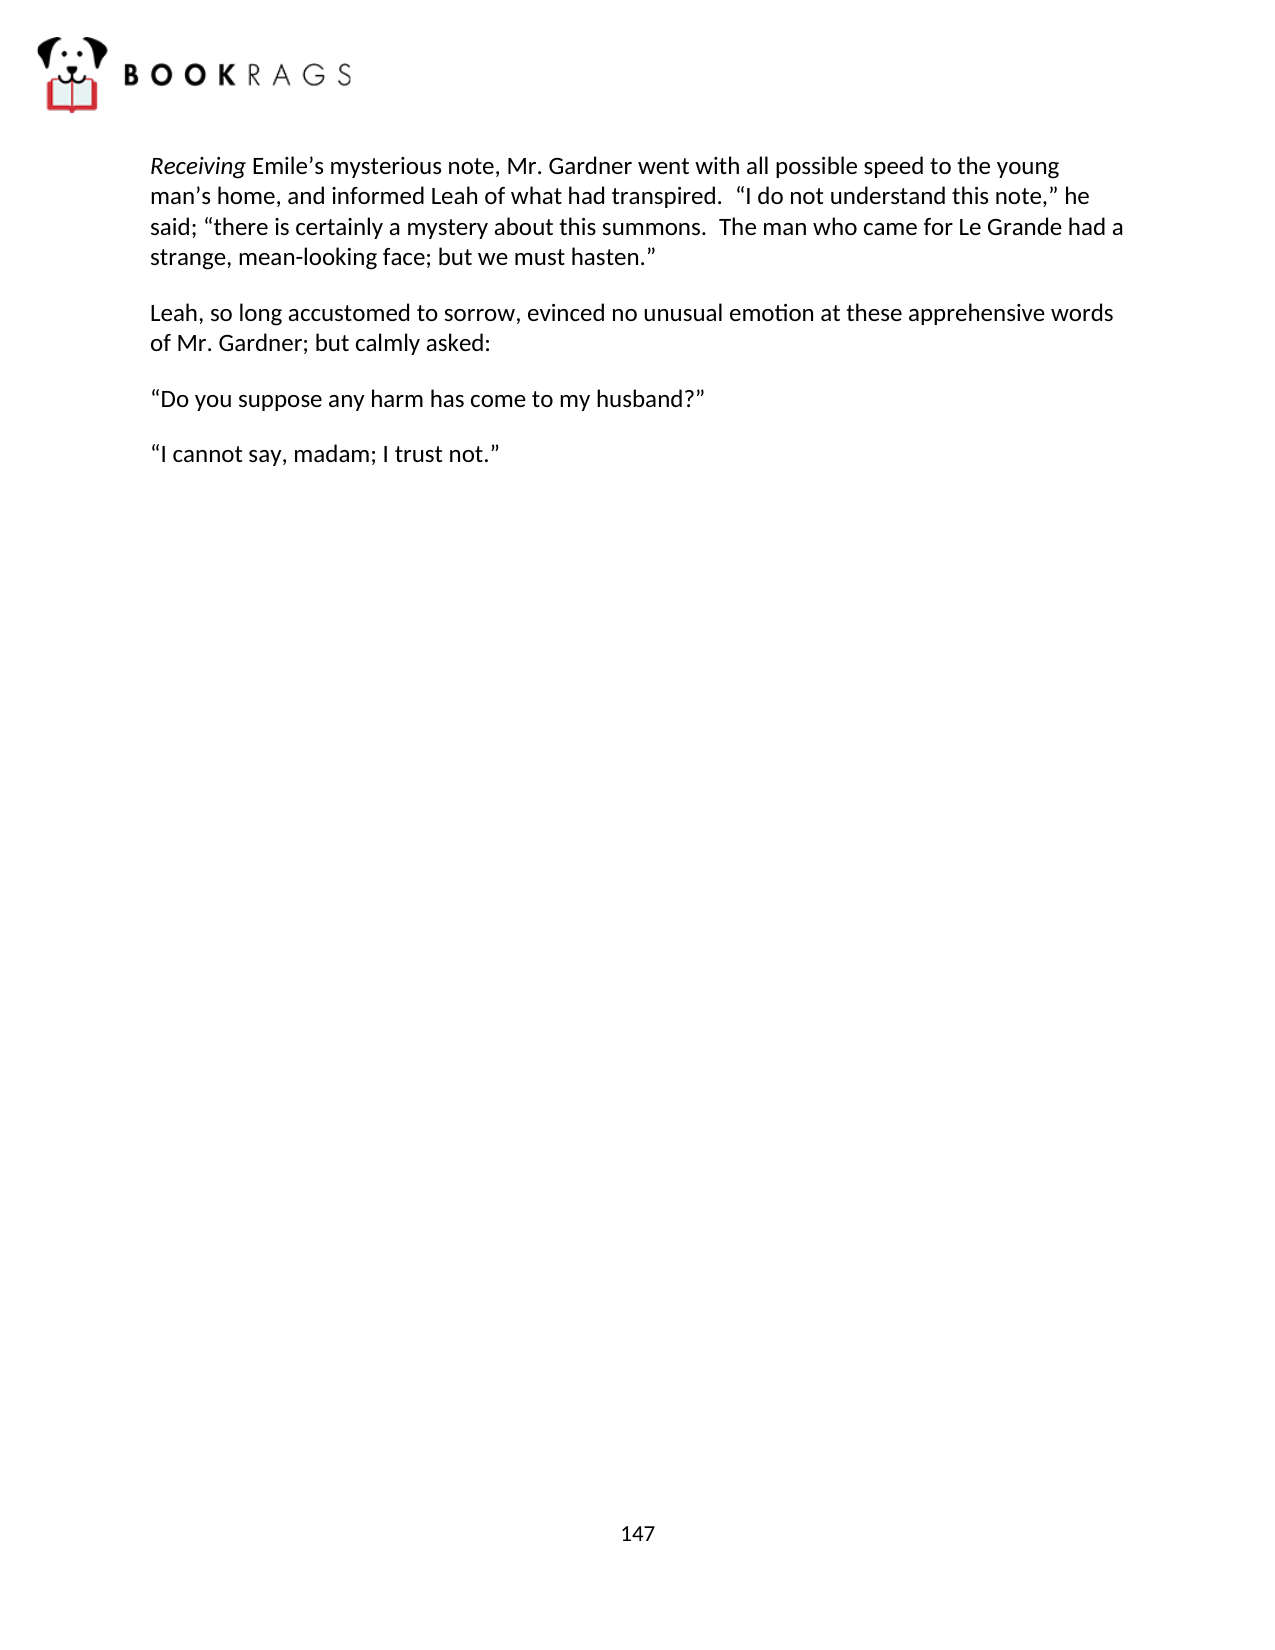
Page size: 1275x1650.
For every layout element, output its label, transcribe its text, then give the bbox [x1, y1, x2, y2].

text Receiving Emile’s mysterious note, Mr. Gardner went with all possible speed to the young man’s home, and informed Leah of what had transpired. “I do not understand this note,” he said; “there is certainly a mystery about this summons. The man who came for Le Grande had a strange, mean-looking face; but we must hasten.” [150, 150, 1125, 272]
text “I cannot say, madam; I trust not.” [150, 439, 1125, 469]
picture [37, 37, 351, 113]
text Leah, so long accustomed to sorrow, evinced no unusual emotion at these apprehensive words of Mr. Gardner; but calmly asked: [150, 297, 1125, 358]
text “Do you suppose any harm has come to my husband?” [150, 383, 1125, 414]
